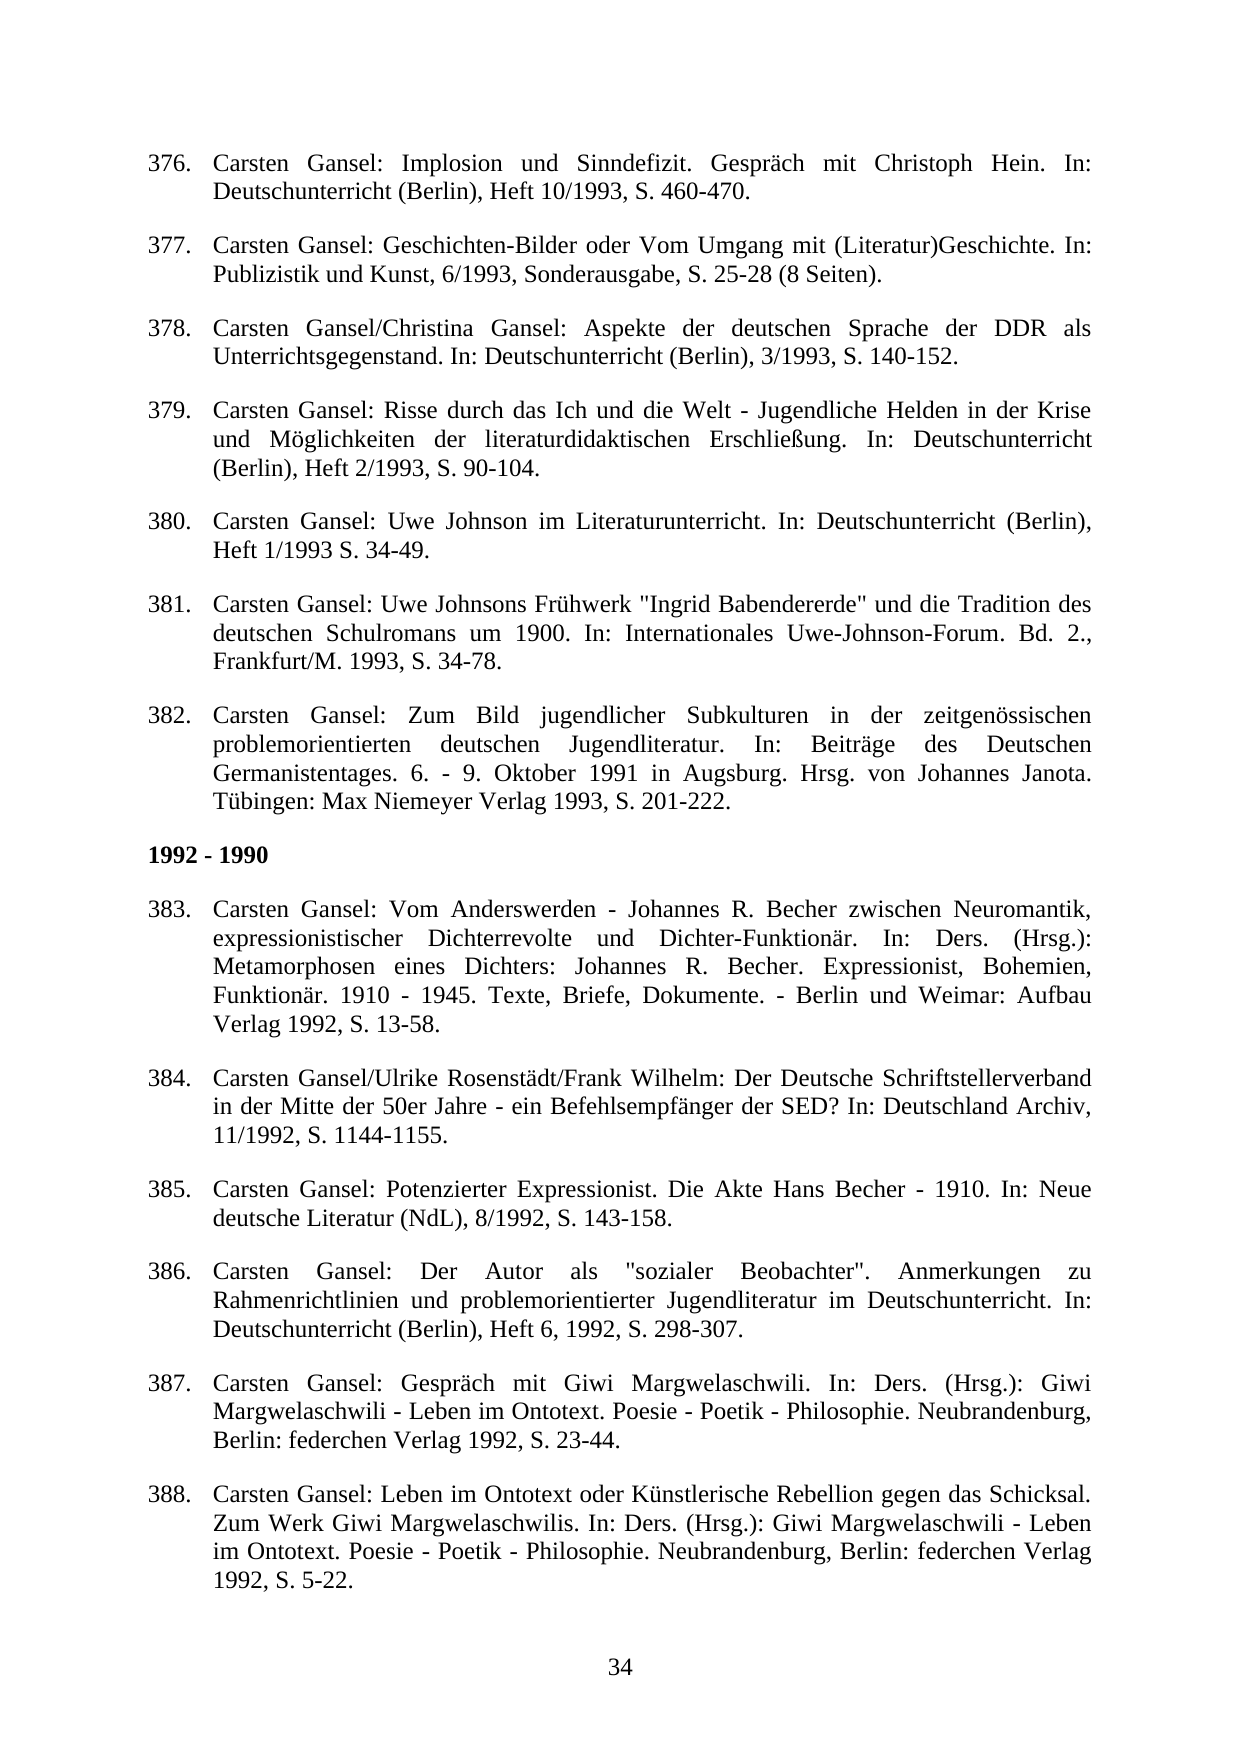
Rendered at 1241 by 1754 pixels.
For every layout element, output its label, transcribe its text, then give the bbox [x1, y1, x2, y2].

list Carsten Gansel: Implosion und Sinndefizit. Gespräch mit Christoph Hein. In: Deutschunterricht (Berlin), Heft 10/1993, S. 460-470. [148, 148, 1093, 205]
list Carsten Gansel: Leben im Ontotext oder Künstlerische Rebellion gegen das Schicksal. Zum Werk Giwi Margwelaschwilis. In: Ders. (Hrsg.): Giwi Margwelaschwili - Leben im Ontotext. Poesie - Poetik - Philosophie. Neubrandenburg, Berlin: federchen Verlag 1992, S. 5-22. [148, 1479, 1093, 1594]
list Carsten Gansel: Potenzierter Expressionist. Die Akte Hans Becher - 1910. In: Neue deutsche Literatur (NdL), 8/1992, S. 143-158. [148, 1174, 1093, 1231]
list Carsten Gansel: Risse durch das Ich und die Welt - Jugendliche Helden in der Krise und Möglichkeiten der literaturdidaktischen Erschließung. In: Deutschunterricht (Berlin), Heft 2/1993, S. 90-104. [148, 395, 1093, 481]
list Carsten Gansel/Christina Gansel: Aspekte der deutschen Sprache der DDR als Unterrichtsgegenstand. In: Deutschunterricht (Berlin), 3/1993, S. 140-152. [148, 313, 1093, 370]
list Carsten Gansel: Gespräch mit Giwi Margwelaschwili. In: Ders. (Hrsg.): Giwi Margwelaschwili - Leben im Ontotext. Poesie - Poetik - Philosophie. Neubrandenburg, Berlin: federchen Verlag 1992, S. 23-44. [148, 1368, 1093, 1454]
list Carsten Gansel: Uwe Johnson im Literaturunterricht. In: Deutschunterricht (Berlin), Heft 1/1993 S. 34-49. [148, 506, 1093, 564]
list Carsten Gansel: Uwe Johnsons Frühwerk "Ingrid Babendererde" und die Tradition des deutschen Schulromans um 1900. In: Internationales Uwe-Johnson-Forum. Bd. 2., Frankfurt/M. 1993, S. 34-78. [148, 589, 1093, 675]
list Carsten Gansel: Vom Anderswerden - Johannes R. Becher zwischen Neuromantik, expressionistischer Dichterrevolte und Dichter-Funktionär. In: Ders. (Hrsg.): Metamorphosen eines Dichters: Johannes R. Becher. Expressionist, Bohemien, Funktionär. 1910 - 1945. Texte, Briefe, Dokumente. - Berlin und Weimar: Aufbau Verlag 1992, S. 13-58. [148, 894, 1093, 1038]
list Carsten Gansel: Der Autor als "sozialer Beobachter". Anmerkungen zu Rahmenrichtlinien und problemorientierter Jugendliteratur im Deutschunterricht. In: Deutschunterricht (Berlin), Heft 6, 1992, S. 298-307. [148, 1256, 1093, 1343]
list Carsten Gansel: Geschichten-Bilder oder Vom Umgang mit (Literatur)Geschichte. In: Publizistik und Kunst, 6/1993, Sonderausgabe, S. 25-28 (8 Seiten). [148, 230, 1093, 288]
list Carsten Gansel/Ulrike Rosenstädt/Frank Wilhelm: Der Deutsche Schriftstellerverband in der Mitte der 50er Jahre - ein Befehlsempfänger der SED? In: Deutschland Archiv, 11/1992, S. 1144-1155. [148, 1063, 1093, 1149]
text 1992 - 1990 [148, 840, 1093, 869]
list Carsten Gansel: Zum Bild jugendlicher Subkulturen in der zeitgenössischen problemorientierten deutschen Jugendliteratur. In: Beiträge des Deutschen Germanistentages. 6. - 9. Oktober 1991 in Augsburg. Hrsg. von Johannes Janota. Tübingen: Max Niemeyer Verlag 1993, S. 201-222. [148, 700, 1093, 815]
